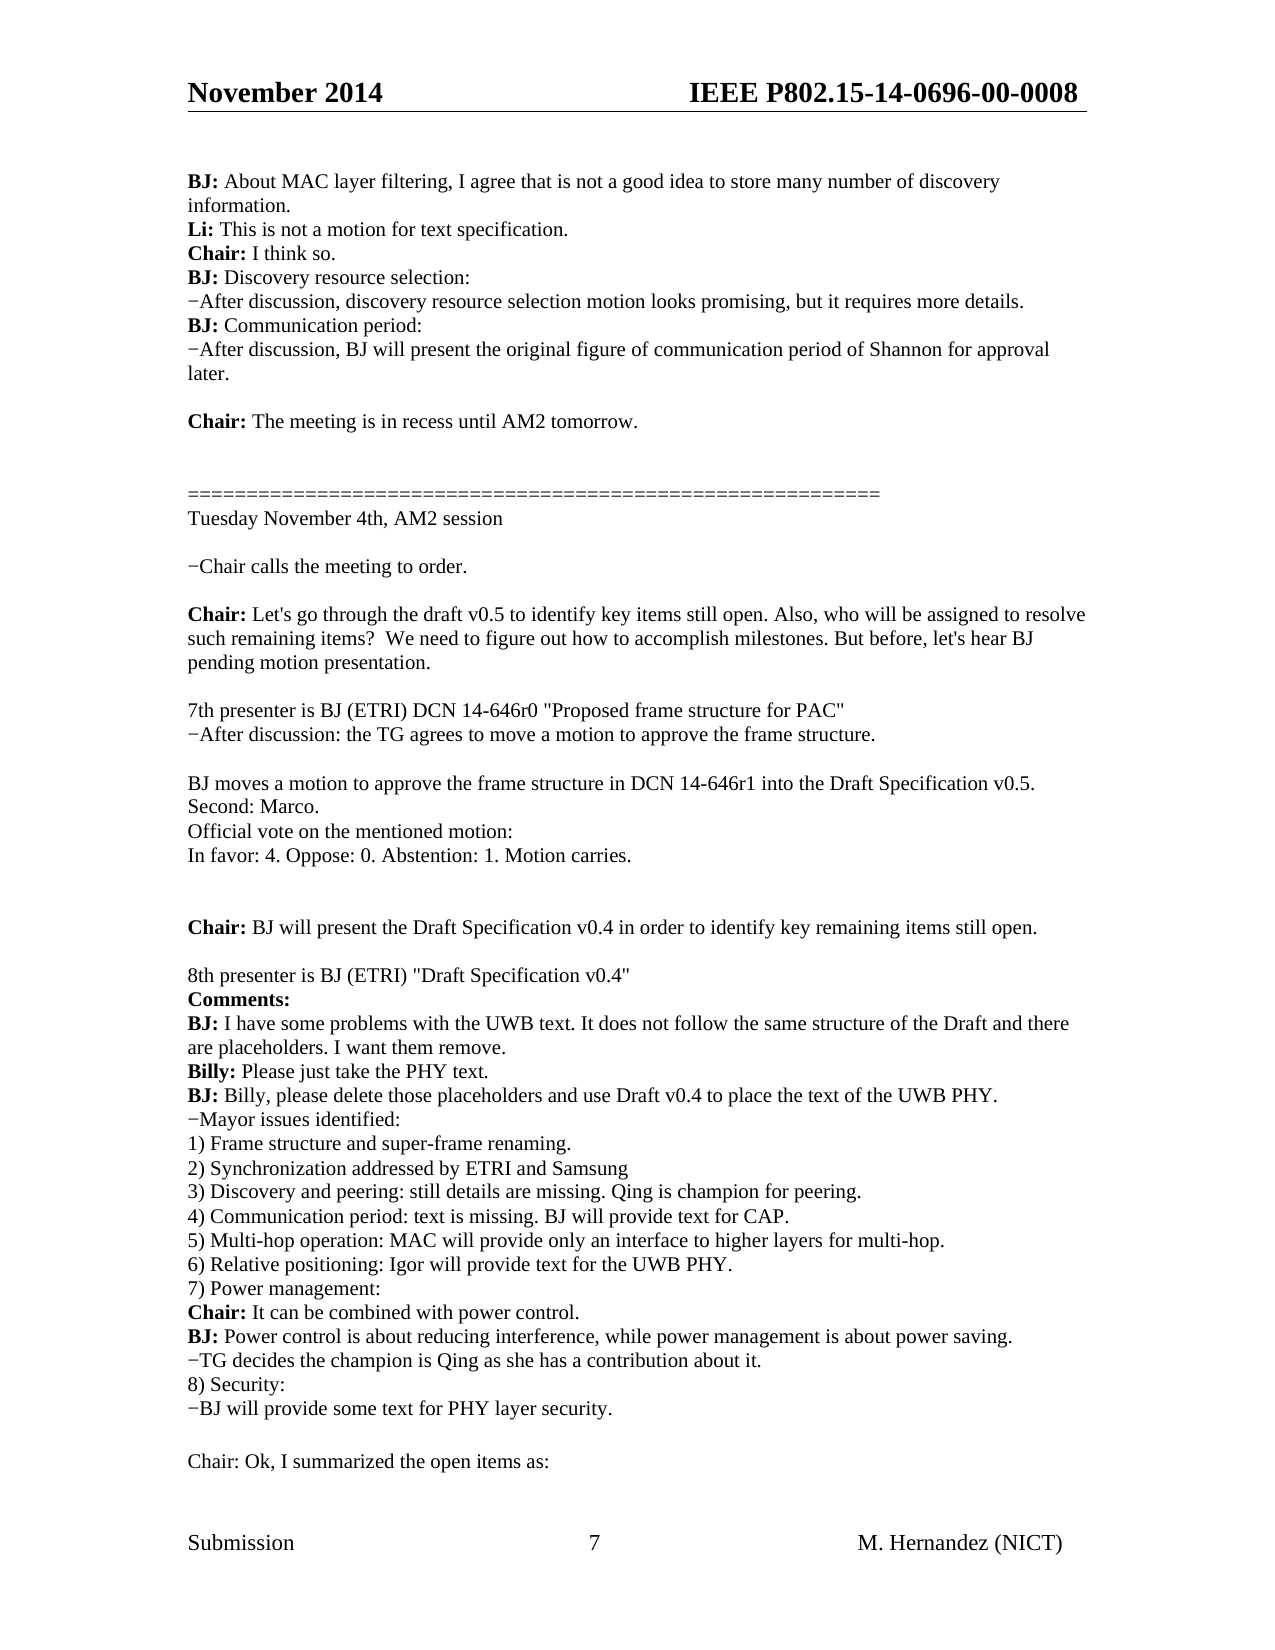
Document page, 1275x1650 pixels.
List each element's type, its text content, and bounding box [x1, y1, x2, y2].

text BJ: Billy, please delete those placeholders and use Draft v0.4 to place the text of the UWB PHY. [187, 1083, 1087, 1107]
text BJ: About MAC layer filtering, I agree that is not a good idea to store many number of discovery information. [187, 169, 1087, 217]
text 7th presenter is BJ (ETRI) DCN 14-646r0 "Proposed frame structure for PAC" [187, 698, 1087, 722]
text 6) Relative positioning: Igor will provide text for the UWB PHY. [187, 1252, 1087, 1276]
text Chair: It can be combined with power control. [187, 1300, 1087, 1324]
text 1) Frame structure and super-frame renaming. [187, 1131, 1087, 1155]
text Official vote on the mentioned motion: [187, 818, 1087, 843]
text −After discussion, BJ will present the original figure of communication period of Shannon for approval later. [187, 337, 1087, 385]
text Comments: [187, 987, 1087, 1011]
text 8th presenter is BJ (ETRI) "Draft Specification v0.4" [187, 963, 1087, 987]
text Tuesday November 4th, AM2 session [187, 506, 1087, 530]
text Chair: I think so. [187, 241, 1087, 265]
text =========================================================== [187, 482, 1087, 506]
text Second: Marco. [187, 794, 1087, 818]
text 4) Communication period: text is missing. BJ will provide text for CAP. [187, 1203, 1087, 1228]
text Chair: BJ will present the Draft Specification v0.4 in order to identify key remaining items still open. [187, 915, 1087, 939]
text BJ: Power control is about reducing interference, while power management is about power saving. [187, 1324, 1087, 1348]
text BJ: Discovery resource selection: [187, 265, 1087, 289]
text −BJ will provide some text for PHY layer security. [187, 1396, 1087, 1420]
text Li: This is not a motion for text specification. [187, 217, 1087, 241]
text 8) Security: [187, 1372, 1087, 1396]
text −Mayor issues identified: [187, 1107, 1087, 1131]
text −TG decides the champion is Qing as she has a contribution about it. [187, 1348, 1087, 1372]
text Chair: Let's go through the draft v0.5 to identify key items still open. Also, who will be assigned to resolve such remaining items? We need to figure out how to accomplish milestones. But before, let's hear BJ pending motion presentation. [187, 602, 1087, 674]
text 2) Synchronization addressed by ETRI and Samsung [187, 1155, 1087, 1179]
text 7) Power management: [187, 1276, 1087, 1300]
text −After discussion: the TG agrees to move a motion to approve the frame structure. [187, 722, 1087, 746]
text −Chair calls the meeting to order. [187, 554, 1087, 578]
text Chair: The meeting is in recess until AM2 tomorrow. [187, 409, 1087, 433]
text Chair: Ok, I summarized the open items as: [187, 1449, 1087, 1473]
text 5) Multi-hop operation: MAC will provide only an interface to higher layers for multi-hop. [187, 1228, 1087, 1252]
text BJ: I have some problems with the UWB text. It does not follow the same structure of the Draft and there are placeholders. I want them remove. [187, 1011, 1087, 1059]
text −After discussion, discovery resource selection motion looks promising, but it requires more details. [187, 289, 1087, 313]
text Billy: Please just take the PHY text. [187, 1059, 1087, 1083]
text BJ moves a motion to approve the frame structure in DCN 14-646r1 into the Draft Specification v0.5. [187, 770, 1087, 794]
text BJ: Communication period: [187, 313, 1087, 337]
text 3) Discovery and peering: still details are missing. Qing is champion for peering. [187, 1179, 1087, 1203]
text In favor: 4. Oppose: 0. Abstention: 1. Motion carries. [187, 843, 1087, 867]
